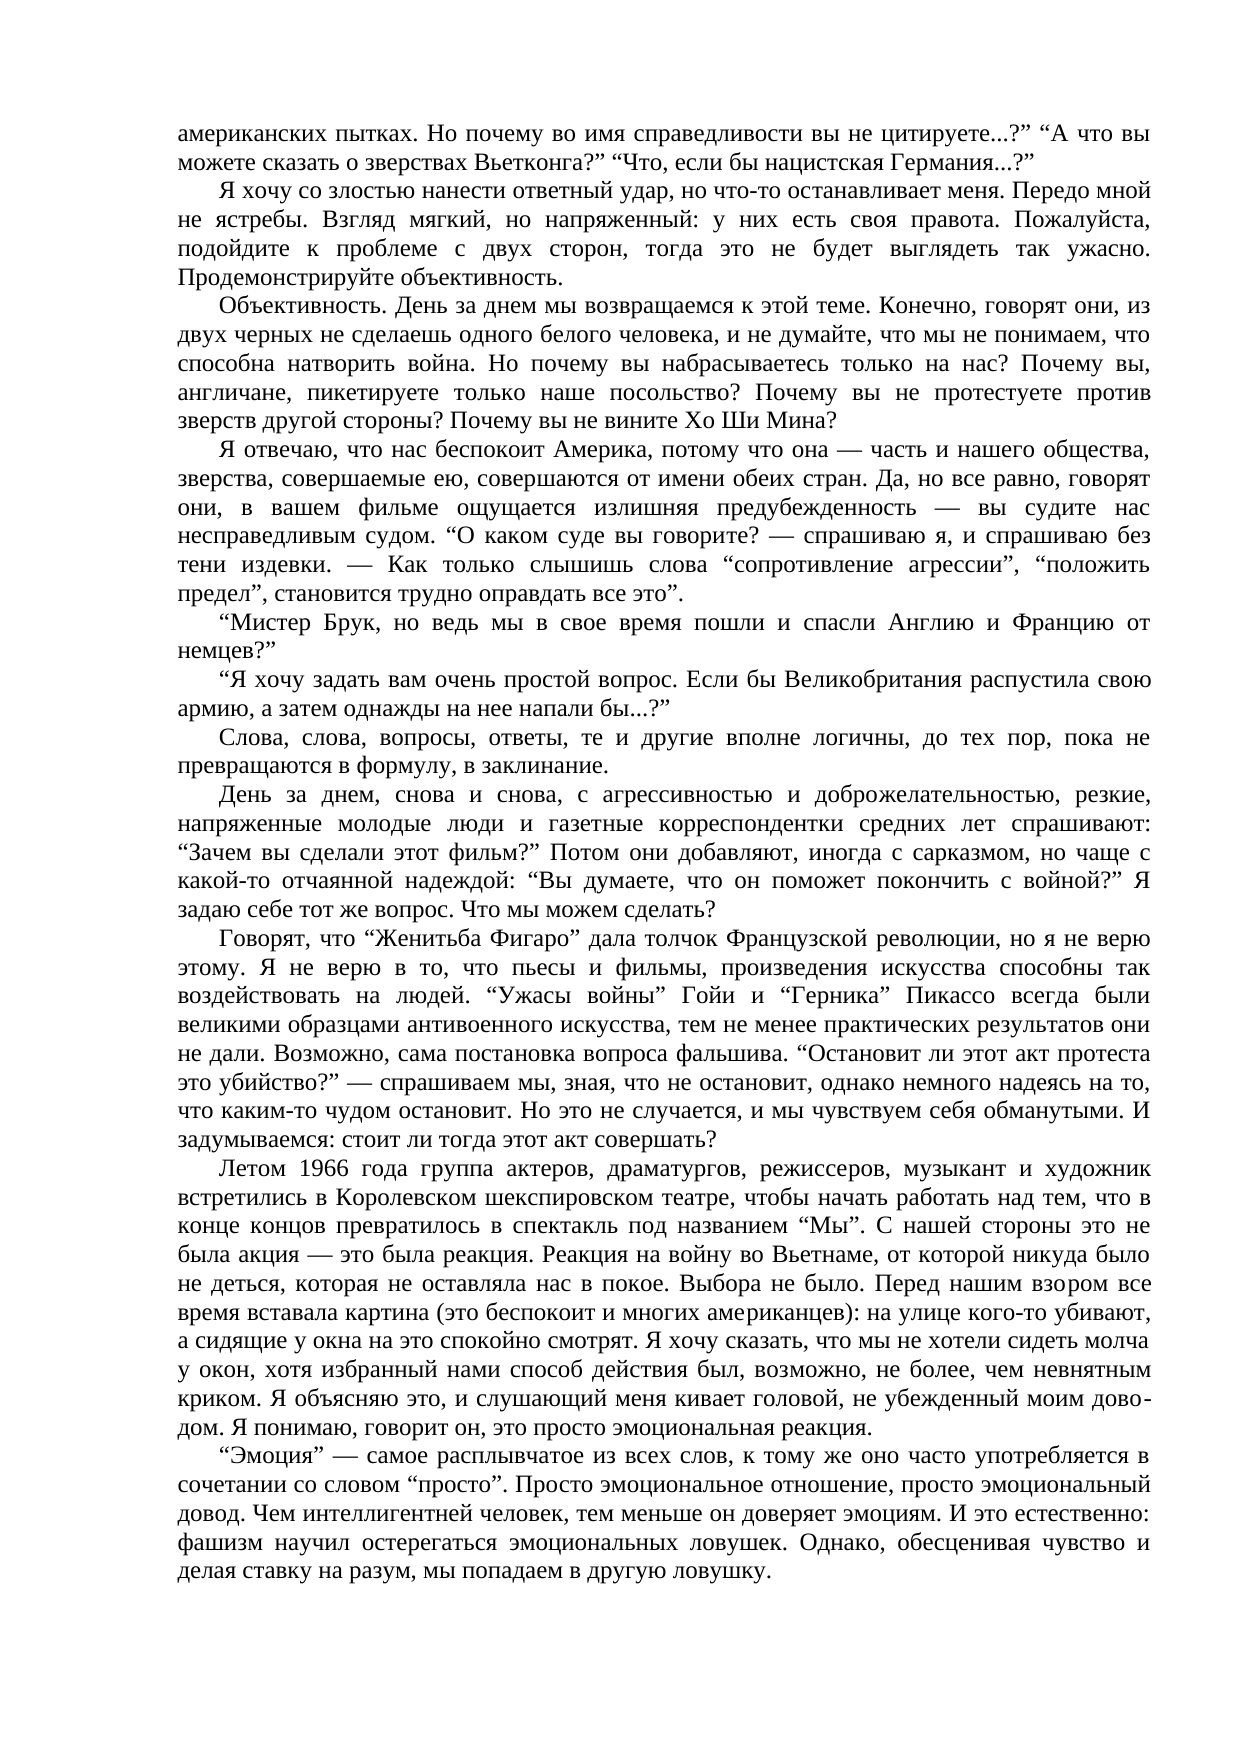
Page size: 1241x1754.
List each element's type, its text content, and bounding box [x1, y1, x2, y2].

text Я хочу со злостью нанести ответный удар, но что-то останавливает меня. Передо мной не ястребы. Взгляд мягкий, но напряженный: у них есть своя правота. Пожалуйста, подойдите к проблеме с двух сторон, тогда это не будет выглядеть так ужасно. Продемонстрируйте объективность. [177, 176, 1152, 291]
text “Я хочу задать вам очень простой вопрос. Если бы Великобритания распустила свою армию, а затем однажды на нее напали бы...?” [177, 664, 1152, 722]
text Я отвечаю, что нас беспокоит Америка, потому что она — часть и нашего общества, зверства, совершаемые ею, совершаются от имени обеих стран. Да, но все равно, говорят они, в вашем фильме ощущается излишняя предубежденность — вы судите нас несправедливым судом. “О каком суде вы говорите? — спрашиваю я, и спрашиваю без тени издевки. — Как только слышишь слова “сопротивление агрессии”, “положить предел”, становится трудно оправдать все это”. [177, 434, 1152, 607]
text “Мистер Брук, но ведь мы в свое время пошли и спасли Англию и Францию от немцев?” [177, 607, 1152, 664]
text Слова, слова, вопросы, ответы, те и другие вполне логичны, до тех пор, пока не превращаются в формулу, в заклинание. [177, 722, 1152, 779]
text “Эмоция” — самое расплывчатое из всех слов, к тому же оно часто употребляется в сочетании со словом “просто”. Просто эмоциональное отношение, просто эмоциональный довод. Чем интеллигентней человек, тем меньше он доверяет эмоциям. И это естественно: фашизм научил остерегаться эмоциональных ловушек. Однако, обесценивая чувство и делая ставку на разум, мы попадаем в другую ловушку. [177, 1441, 1152, 1584]
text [177, 118, 1152, 176]
text Летом 1966 года группа актеров, драматургов, режиссеров, музыкант и художник встретились в Королевском шекспировском театре, чтобы начать работать над тем, что в конце концов превратилось в спектакль под названием “Мы”. С нашей стороны это не была акция — это была реакция. Реакция на войну во Вьетнаме, от которой никуда было не деться, которая не оставляла нас в покое. Выбора не было. Перед нашим взором все время вставала картина (это беспокоит и многих американцев): на улице кого-то убивают, а сидящие у окна на это спокойно смотрят. Я хочу сказать, что мы не хотели сидеть молча у окон, хотя избранный нами способ действия был, возможно, не более, чем невнятным криком. Я объясняю это, и слушающий меня кивает головой, не убежденный моим доводом. Я понимаю, говорит он, это просто эмоциональная реакция. [177, 1153, 1152, 1441]
text Объективность. День за днем мы возвращаемся к этой теме. Конечно, говорят они, из двух черных не сделаешь одного белого человека, и не думайте, что мы не понимаем, что способна натворить война. Но почему вы набрасываетесь только на нас? Почему вы, англичане, пикетируете только наше посольство? Почему вы не протестуете против зверств другой стороны? Почему вы не вините Хо Ши Мина? [177, 291, 1152, 434]
text День за днем, снова и снова, с агрессивностью и доброжелательностью, резкие, напряженные молодые люди и газетные корреспондентки средних лет спрашивают: “Зачем вы сделали этот фильм?” Потом они добавляют, иногда с сарказмом, но чаще с какой-то отчаянной надеждой: “Вы думаете, что он поможет покончить с войной?” Я задаю себе тот же вопрос. Что мы можем сделать? [177, 779, 1152, 923]
text Говорят, что “Женитьба Фигаро” дала толчок Французской революции, но я не верю этому. Я не верю в то, что пьесы и фильмы, произведения искусства способны так воздействовать на людей. “Ужасы войны” Гойи и “Герника” Пикассо всегда были великими образцами антивоенного искусства, тем не менее практических результатов они не дали. Возможно, сама постановка вопроса фальшива. “Остановит ли этот акт протеста это убийство?” — спрашиваем мы, зная, что не остановит, однако немного надеясь на то, что каким-то чудом остановит. Но это не случается, и мы чувствуем себя обманутыми. И задумываемся: стоит ли тогда этот акт совершать? [177, 923, 1152, 1153]
